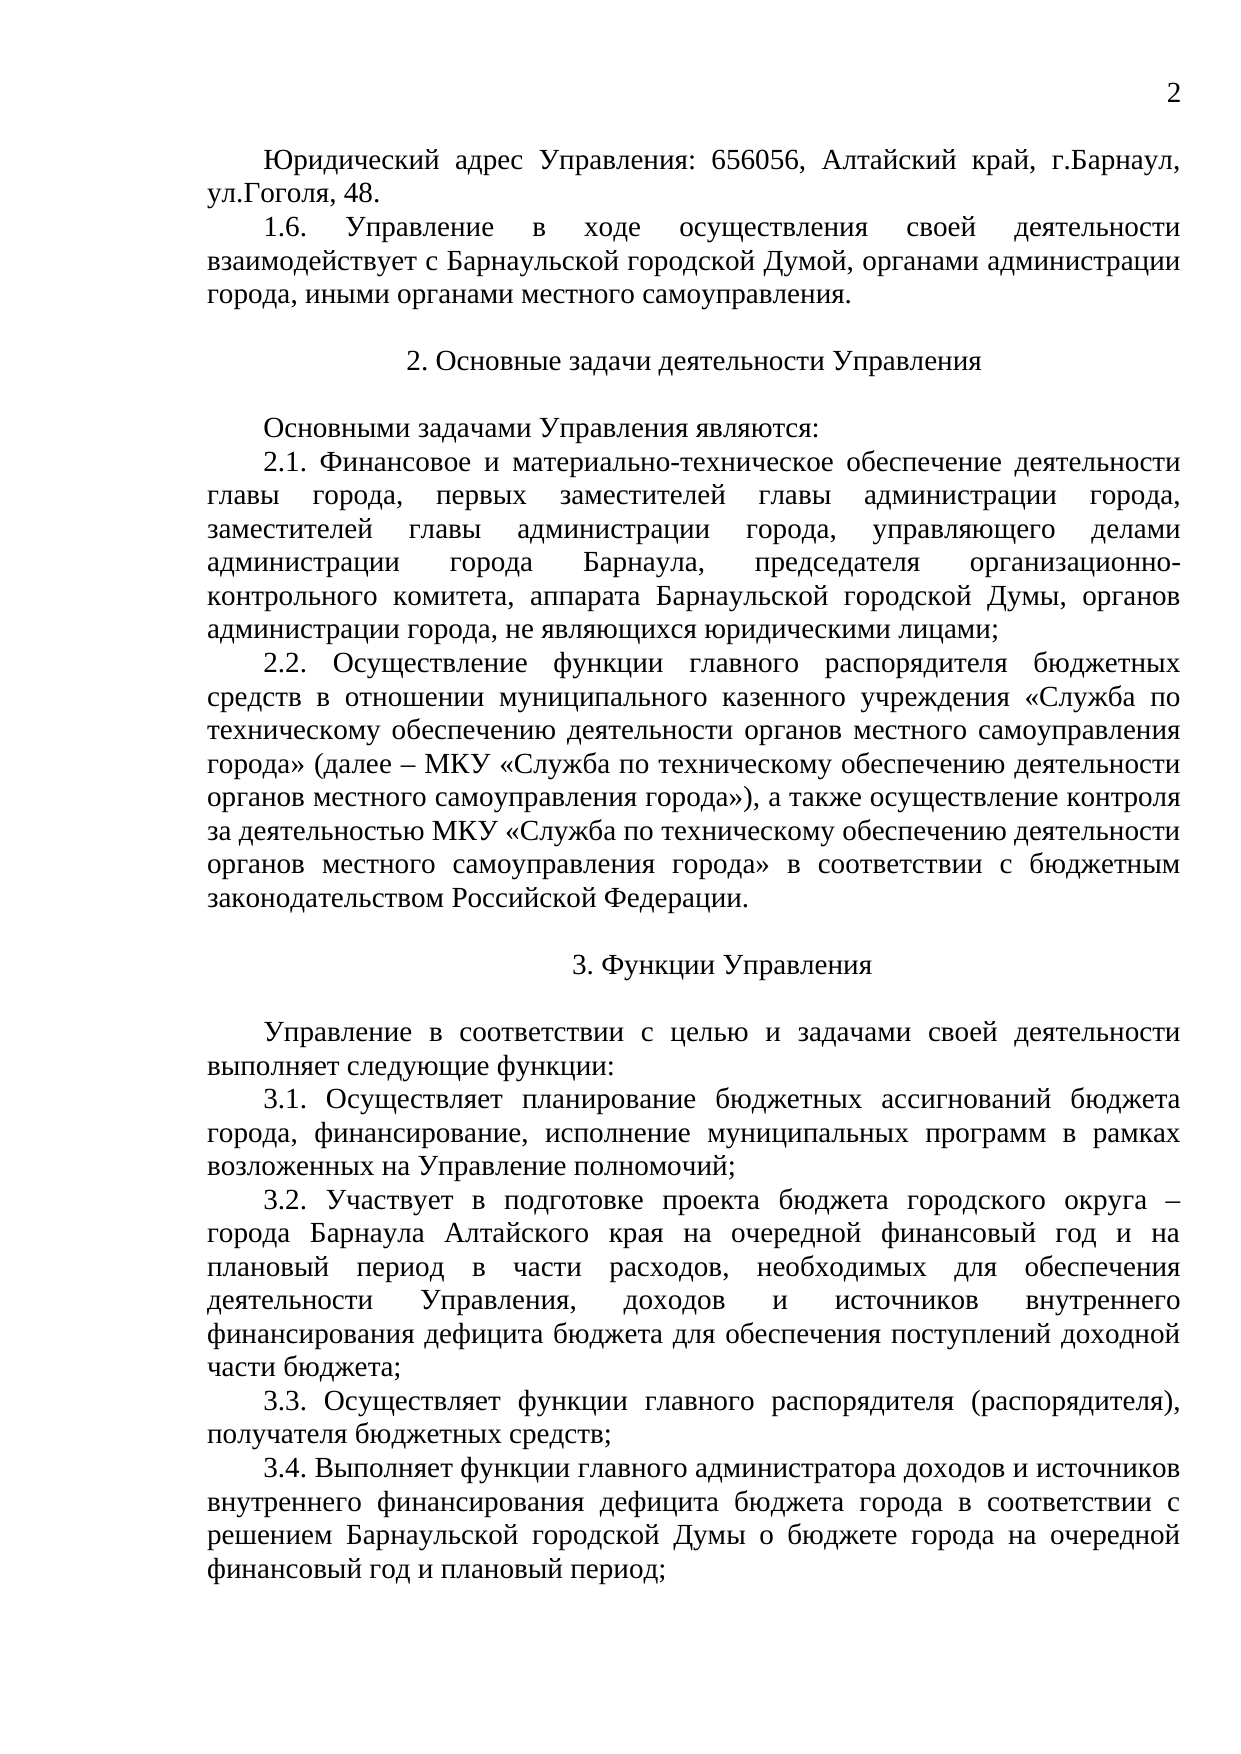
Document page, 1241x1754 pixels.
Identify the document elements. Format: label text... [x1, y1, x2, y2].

text 3.4. Выполняет функции главного администратора доходов и источников внутреннего финансирования дефицита бюджета города в соответствии с решением Барнаульской городской Думы о бюджете города на очередной финансовый год и плановый период; [207, 1450, 1181, 1584]
text 1.6. Управление в ходе осуществления своей деятельности взаимодействует с Барнаульской городской Думой, органами администрации города, иными органами местного самоуправления. [207, 209, 1181, 310]
text 3.2. Участвует в подготовке проекта бюджета городского округа – города Барнаула Алтайского края на очередной финансовый год и на плановый период в части расходов, необходимых для обеспечения деятельности Управления, доходов и источников внутреннего финансирования дефицита бюджета для обеспечения поступлений доходной части бюджета; [207, 1182, 1181, 1383]
text Основными задачами Управления являются: [207, 410, 1181, 444]
text 2.1. Финансовое и материально-техническое обеспечение деятельности главы города, первых заместителей главы администрации города, заместителей главы администрации города, управляющего делами администрации города Барнаула, председателя организационно-контрольного комитета, аппарата Барнаульской городской Думы, органов администрации города, не являющихся юридическими лицами; [207, 444, 1181, 645]
text 3.3. Осуществляет функции главного распорядителя (распорядителя), получателя бюджетных средств; [207, 1383, 1181, 1450]
text 2. Основные задачи деятельности Управления [207, 343, 1181, 377]
text 2.2. Осуществление функции главного распорядителя бюджетных средств в отношении муниципального казенного учреждения «Служба по техническому обеспечению деятельности органов местного самоуправления города» (далее – МКУ «Служба по техническому обеспечению деятельности органов местного самоуправления города»), а также осуществление контроля за деятельностью МКУ «Служба по техническому обеспечению деятельности органов местного самоуправления города» в соответствии с бюджетным законодательством Российской Федерации. [207, 645, 1181, 913]
text Управление в соответствии с целью и задачами своей деятельности выполняет следующие функции: [207, 1014, 1181, 1081]
text 3.1. Осуществляет планирование бюджетных ассигнований бюджета города, финансирование, исполнение муниципальных программ в рамках возложенных на Управление полномочий; [207, 1081, 1181, 1182]
text Юридический адрес Управления: 656056, Алтайский край, г.Барнаул, ул.Гоголя, 48. [207, 142, 1181, 209]
text 3. Функции Управления [207, 947, 1181, 981]
